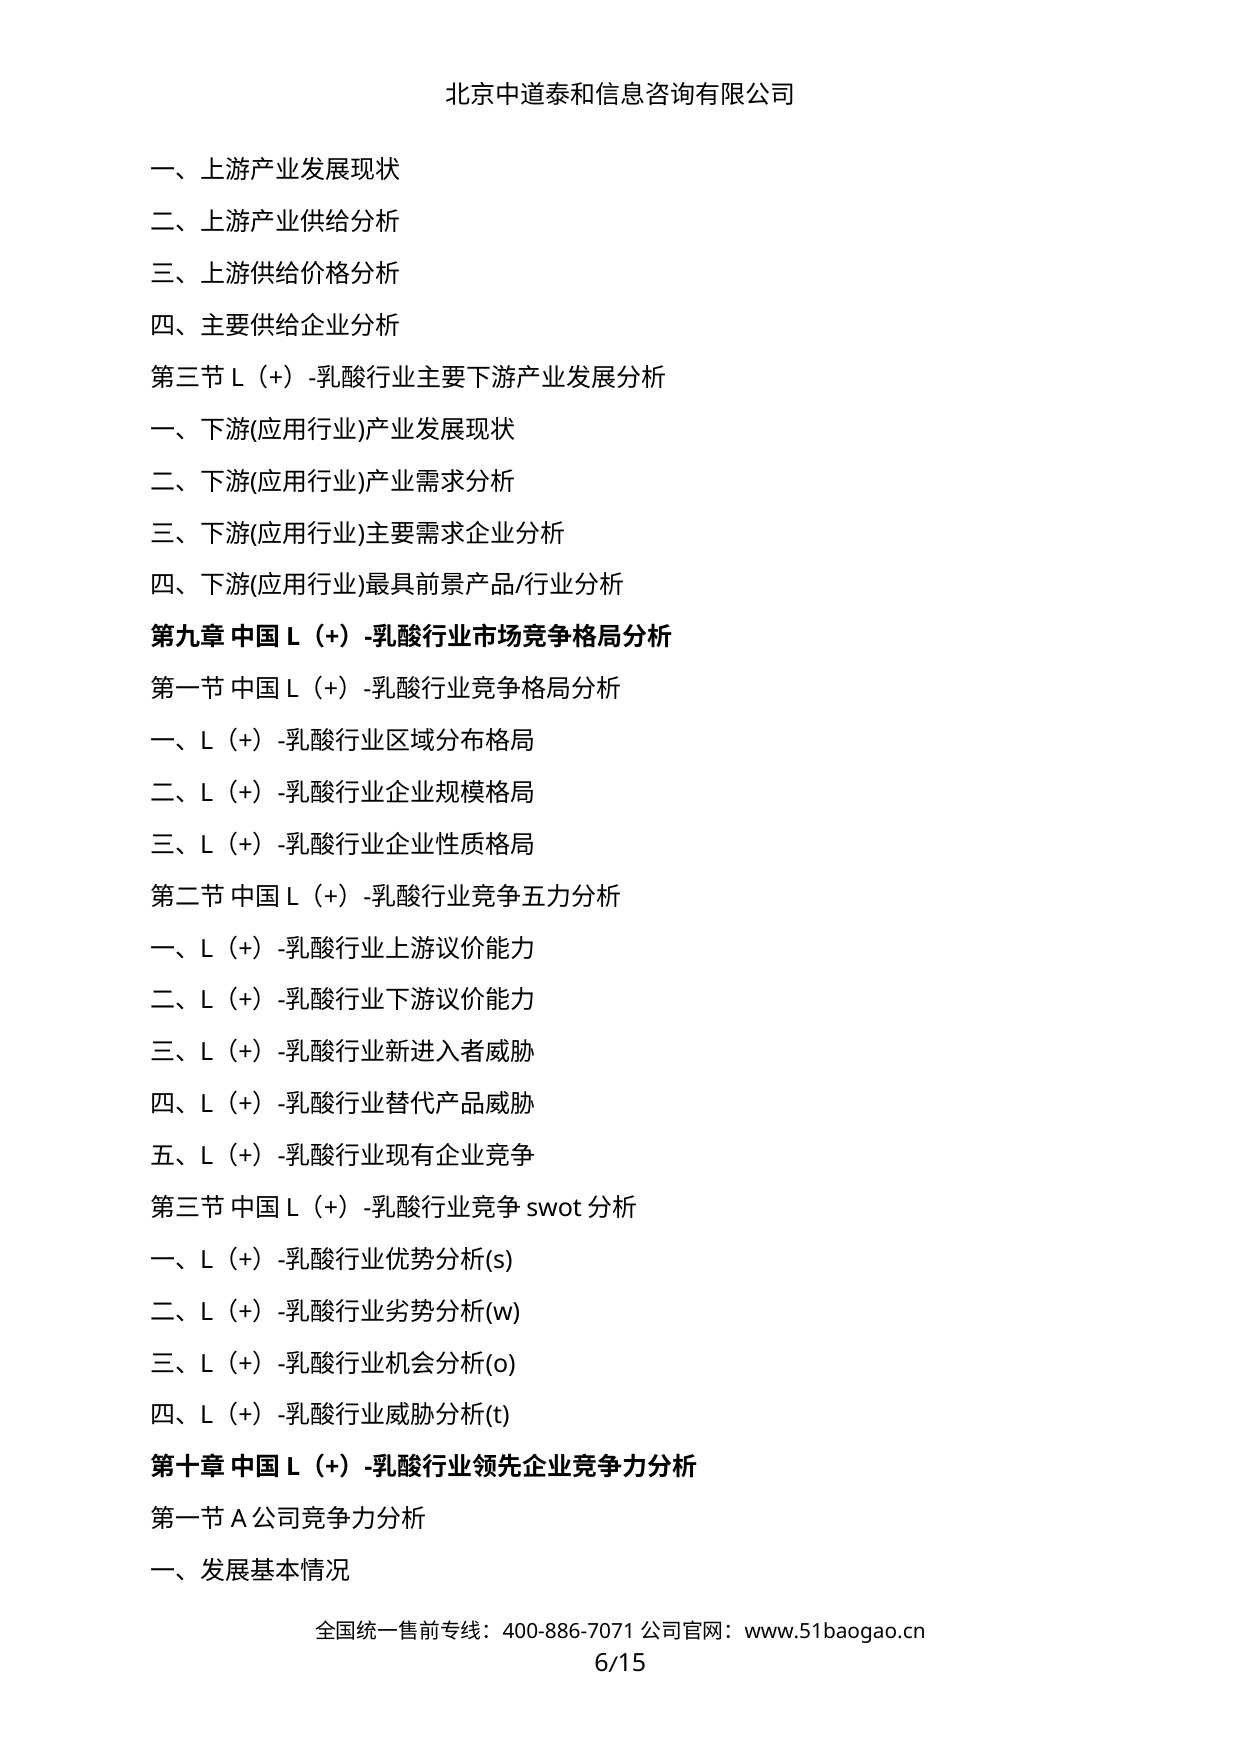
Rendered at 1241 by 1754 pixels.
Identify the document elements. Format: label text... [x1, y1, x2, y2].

text 三、L（+）-乳酸行业机会分析(o) [150, 1343, 1090, 1379]
text 二、L（+）-乳酸行业下游议价能力 [150, 980, 1090, 1016]
text 一、发展基本情况 [150, 1551, 1090, 1587]
text 三、L（+）-乳酸行业新进入者威胁 [150, 1032, 1090, 1068]
text 五、L（+）-乳酸行业现有企业竞争 [150, 1136, 1090, 1172]
text 一、上游产业发展现状 [150, 150, 1090, 186]
text 二、下游(应用行业)产业需求分析 [150, 461, 1090, 497]
text 一、L（+）-乳酸行业上游议价能力 [150, 928, 1090, 964]
text 四、L（+）-乳酸行业替代产品威胁 [150, 1084, 1090, 1120]
text 第二节 中国L（+）-乳酸行业竞争五力分析 [150, 876, 1090, 912]
text 三、L（+）-乳酸行业企业性质格局 [150, 824, 1090, 861]
text 第三节 L（+）-乳酸行业主要下游产业发展分析 [150, 357, 1090, 394]
text 第九章 中国L（+）-乳酸行业市场竞争格局分析 [150, 617, 1090, 653]
text 二、L（+）-乳酸行业劣势分析(w) [150, 1291, 1090, 1327]
text 第十章 中国L（+）-乳酸行业领先企业竞争力分析 [150, 1447, 1090, 1483]
text 四、主要供给企业分析 [150, 306, 1090, 342]
text 一、L（+）-乳酸行业区域分布格局 [150, 721, 1090, 757]
text 三、上游供给价格分析 [150, 254, 1090, 290]
text 一、下游(应用行业)产业发展现状 [150, 409, 1090, 446]
text 二、L（+）-乳酸行业企业规模格局 [150, 772, 1090, 809]
text 三、下游(应用行业)主要需求企业分析 [150, 513, 1090, 549]
text 一、L（+）-乳酸行业优势分析(s) [150, 1239, 1090, 1276]
text 二、上游产业供给分析 [150, 202, 1090, 238]
text 第三节 中国L（+）-乳酸行业竞争swot分析 [150, 1187, 1090, 1224]
text 第一节 中国L（+）-乳酸行业竞争格局分析 [150, 669, 1090, 705]
text 第一节 A公司竞争力分析 [150, 1499, 1090, 1535]
text 四、L（+）-乳酸行业威胁分析(t) [150, 1395, 1090, 1431]
text 四、下游(应用行业)最具前景产品/行业分析 [150, 565, 1090, 601]
